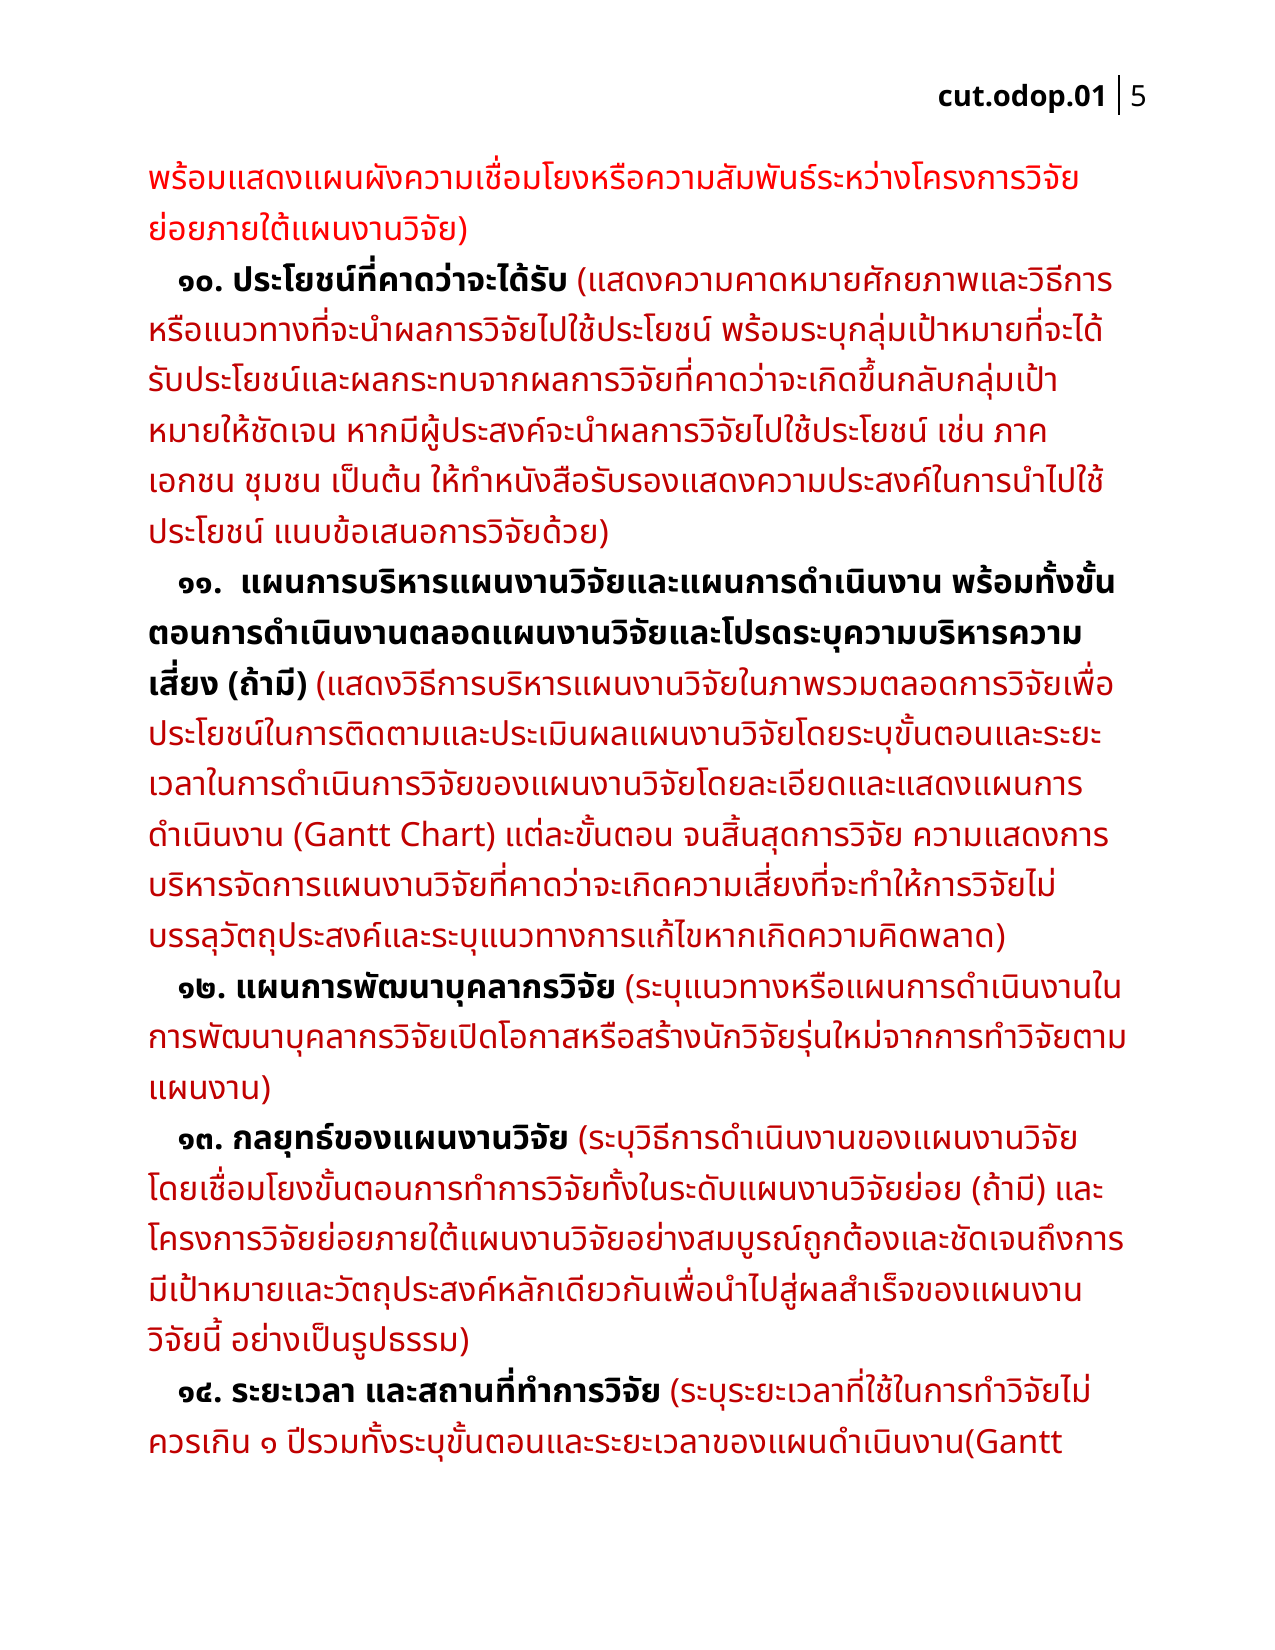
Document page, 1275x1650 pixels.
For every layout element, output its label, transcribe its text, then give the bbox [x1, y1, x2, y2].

text ๑๐. ประโยชน์ที่คาดว่าจะได้รับ (แสดงความคาดหมายศักยภาพและวิธีการหรือแนวทางที่จะนำผลการวิจัยไปใช้ประโยชน์ พร้อมระบุกลุ่มเป้าหมายที่จะได้รับประโยชน์และผลกระทบจากผลการวิจัยที่คาดว่าจะเกิดขึ้นกลับกลุ่มเป้าหมายให้ชัดเจน หากมีผู้ประสงค์จะนำผลการวิจัยไปใช้ประโยชน์ เช่น ภาคเอกชน ชุมชน เป็นต้น ให้ทำหนังสือรับรองแสดงความประสงค์ในการนำไปใช้ประโยชน์ แนบข้อเสนอการวิจัยด้วย) [148, 255, 1127, 558]
text ๑๒. แผนการพัฒนาบุคลากรวิจัย (ระบุแนวทางหรือแผนการดำเนินงานในการพัฒนาบุคลากรวิจัยเปิดโอกาสหรือสร้างนักวิจัยรุ่นใหม่จากการทำวิจัยตามแผนงาน) [148, 962, 1127, 1114]
text ๑๑. แผนการบริหารแผนงานวิจัยและแผนการดำเนินงาน พร้อมทั้งขั้นตอนการดำเนินงานตลอดแผนงานวิจัยและโปรดระบุความบริหารความเสี่ยง (ถ้ามี) (แสดงวิธีการบริหารแผนงานวิจัยในภาพรวมตลอดการวิจัยเพื่อประโยชน์ในการติดตามและประเมินผลแผนงานวิจัยโดยระบุขั้นตอนและระยะเวลาในการดำเนินการวิจัยของแผนงานวิจัยโดยละเอียดและแสดงแผนการดำเนินงาน (Gantt Chart) แต่ละขั้นตอน จนสิ้นสุดการวิจัย ความแสดงการบริหารจัดการแผนงานวิจัยที่คาดว่าจะเกิดความเสี่ยงที่จะทำให้การวิจัยไม่บรรลุวัตถุประสงค์และระบุแนวทางการแก้ไขหากเกิดความคิดพลาด) [148, 558, 1127, 962]
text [148, 1367, 1127, 1468]
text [148, 154, 1127, 255]
text ๑๓. กลยุทธ์ของแผนงานวิจัย (ระบุวิธีการดำเนินงานของแผนงานวิจัย โดยเชื่อมโยงขั้นตอนการทำการวิจัยทั้งในระดับแผนงานวิจัยย่อย (ถ้ามี) และโครงการวิจัยย่อยภายใต้แผนงานวิจัยอย่างสมบูรณ์ถูกต้องและชัดเจนถึงการมีเป้าหมายและวัตถุประสงค์หลักเดียวกันเพื่อนำไปสู่ผลสำเร็จของแผนงานวิจัยนี้ อย่างเป็นรูปธรรม) [148, 1114, 1127, 1367]
